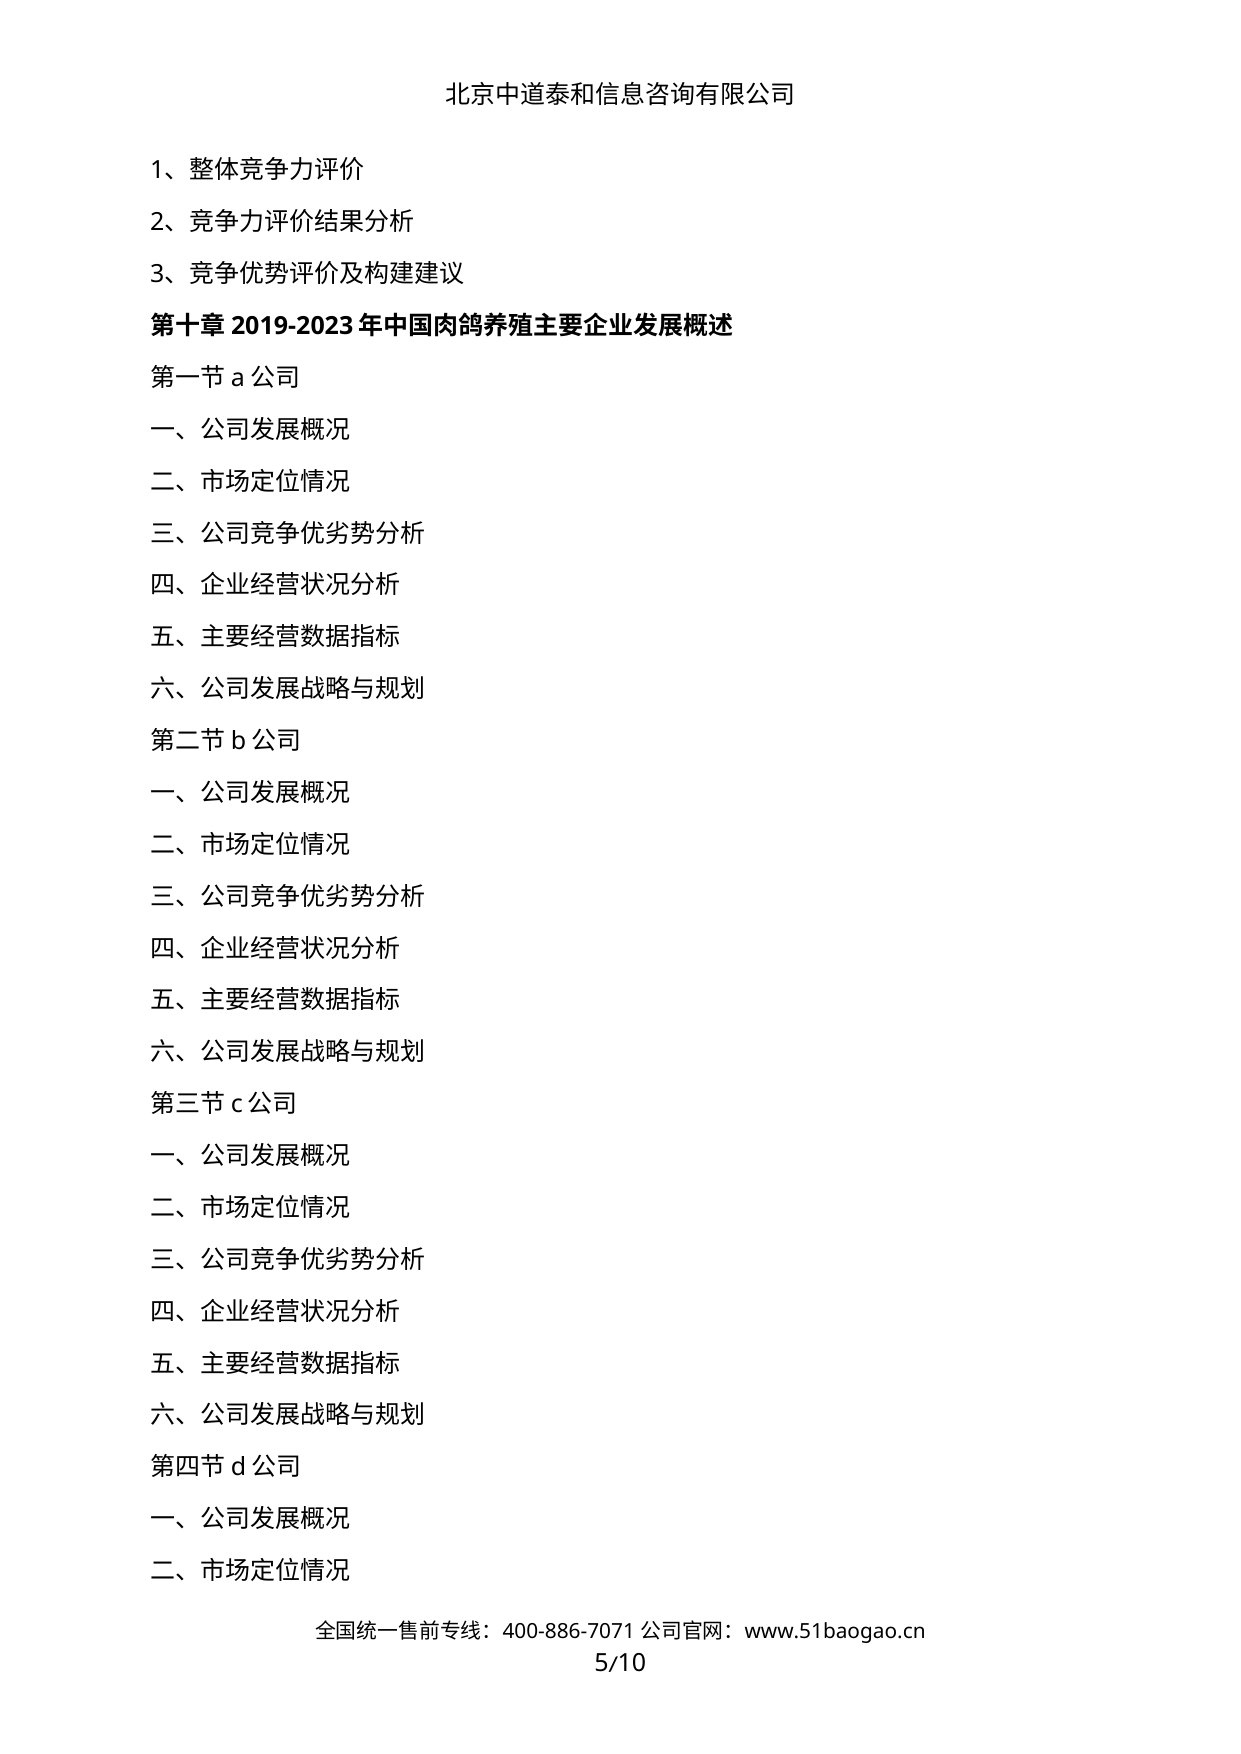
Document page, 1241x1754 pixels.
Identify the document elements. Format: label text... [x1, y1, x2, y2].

text 一、公司发展概况 [150, 409, 1090, 446]
text 二、市场定位情况 [150, 1551, 1090, 1587]
text 六、公司发展战略与规划 [150, 1395, 1090, 1431]
text 二、市场定位情况 [150, 824, 1090, 861]
text 一、公司发展概况 [150, 1136, 1090, 1172]
text 六、公司发展战略与规划 [150, 669, 1090, 705]
text 第一节 a公司 [150, 357, 1090, 394]
text 第三节 c公司 [150, 1084, 1090, 1120]
text 第十章 2019-2023年中国肉鸽养殖主要企业发展概述 [150, 306, 1090, 342]
text 2、竞争力评价结果分析 [150, 202, 1090, 238]
text 四、企业经营状况分析 [150, 565, 1090, 601]
text 三、公司竞争优劣势分析 [150, 1239, 1090, 1276]
text 一、公司发展概况 [150, 772, 1090, 809]
text 三、公司竞争优劣势分析 [150, 876, 1090, 912]
text 四、企业经营状况分析 [150, 1291, 1090, 1327]
text 第二节 b公司 [150, 721, 1090, 757]
text 三、公司竞争优劣势分析 [150, 513, 1090, 549]
text 1、整体竞争力评价 [150, 150, 1090, 186]
text 第四节 d公司 [150, 1447, 1090, 1483]
text 3、竞争优势评价及构建建议 [150, 254, 1090, 290]
text 二、市场定位情况 [150, 1187, 1090, 1224]
text 六、公司发展战略与规划 [150, 1032, 1090, 1068]
text 二、市场定位情况 [150, 461, 1090, 497]
text 四、企业经营状况分析 [150, 928, 1090, 964]
text 五、主要经营数据指标 [150, 980, 1090, 1016]
text 五、主要经营数据指标 [150, 1343, 1090, 1379]
text 五、主要经营数据指标 [150, 617, 1090, 653]
text 一、公司发展概况 [150, 1499, 1090, 1535]
